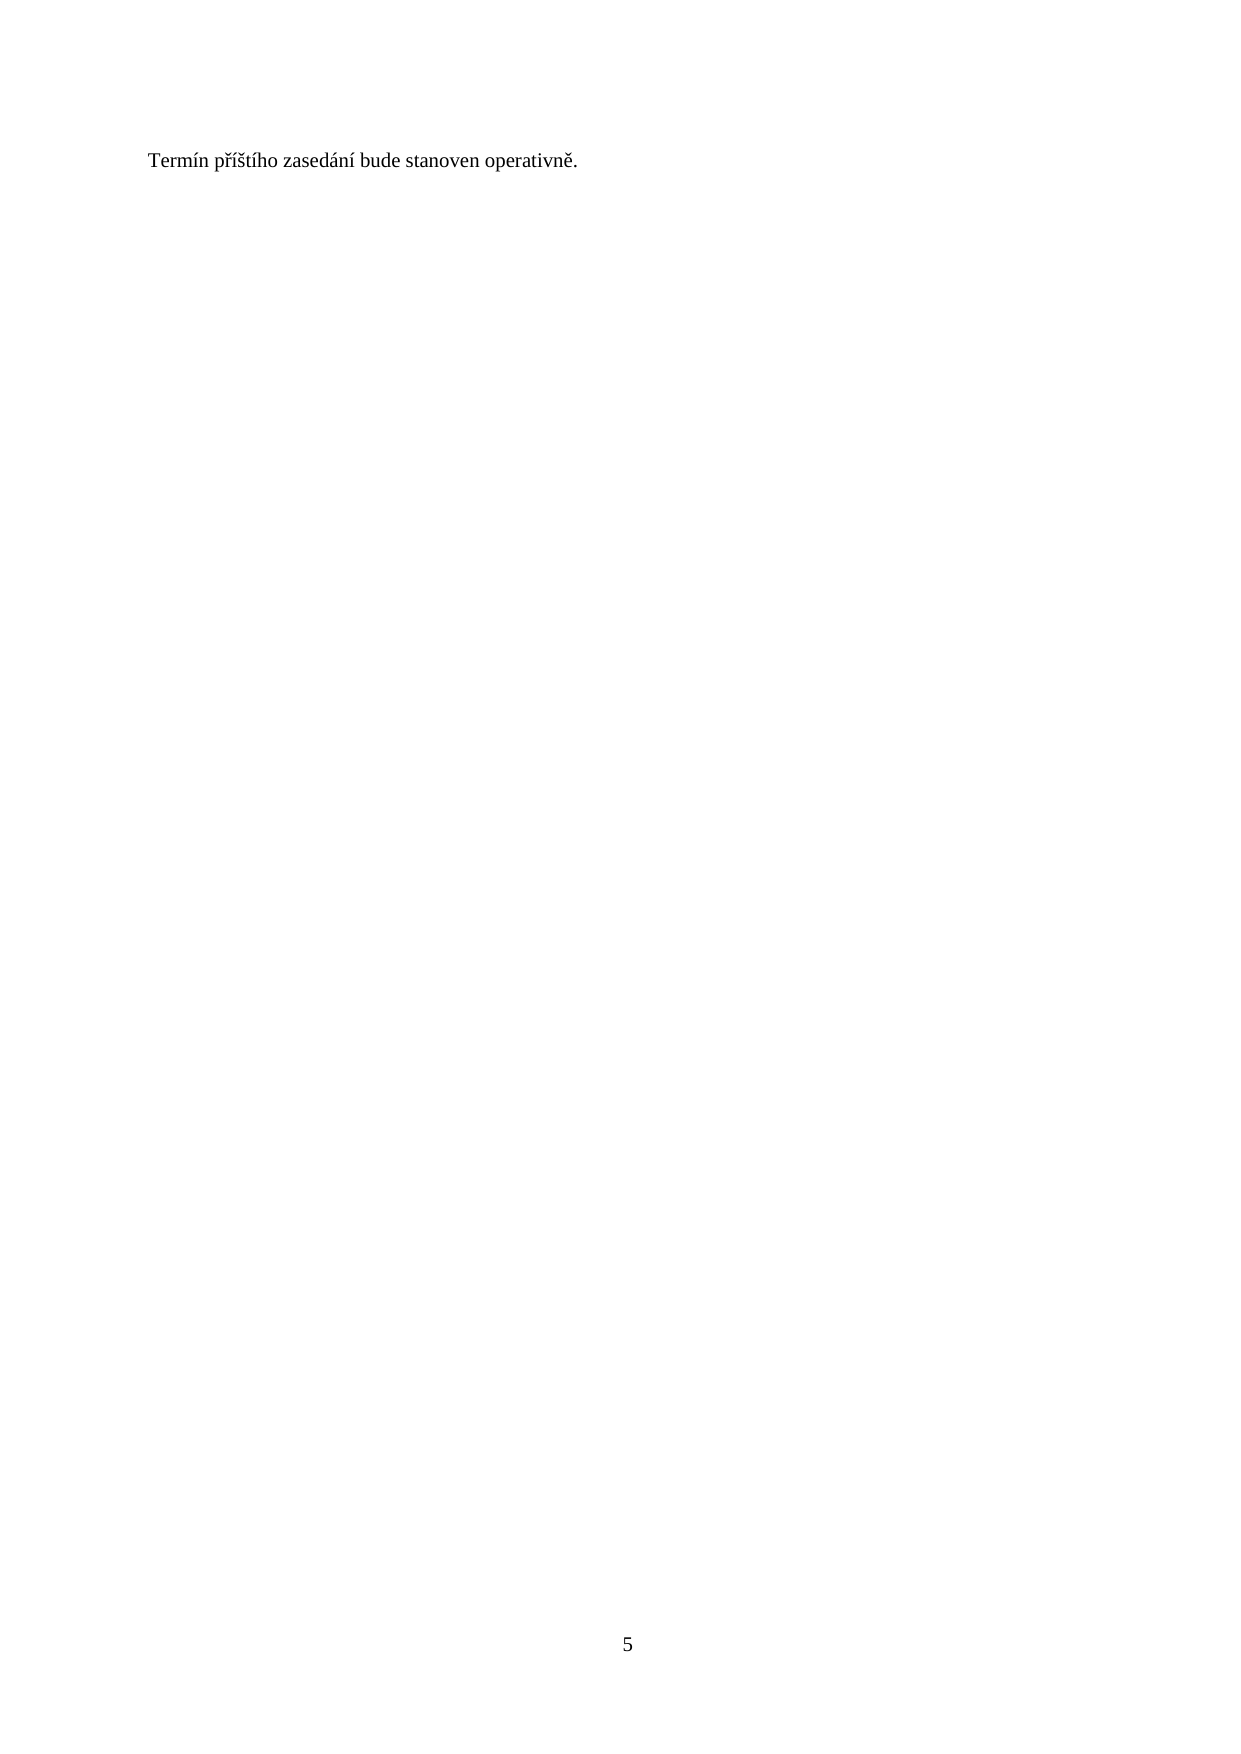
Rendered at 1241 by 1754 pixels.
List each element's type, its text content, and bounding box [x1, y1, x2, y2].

text Termín příštího zasedání bude stanoven operativně. [148, 148, 1107, 172]
